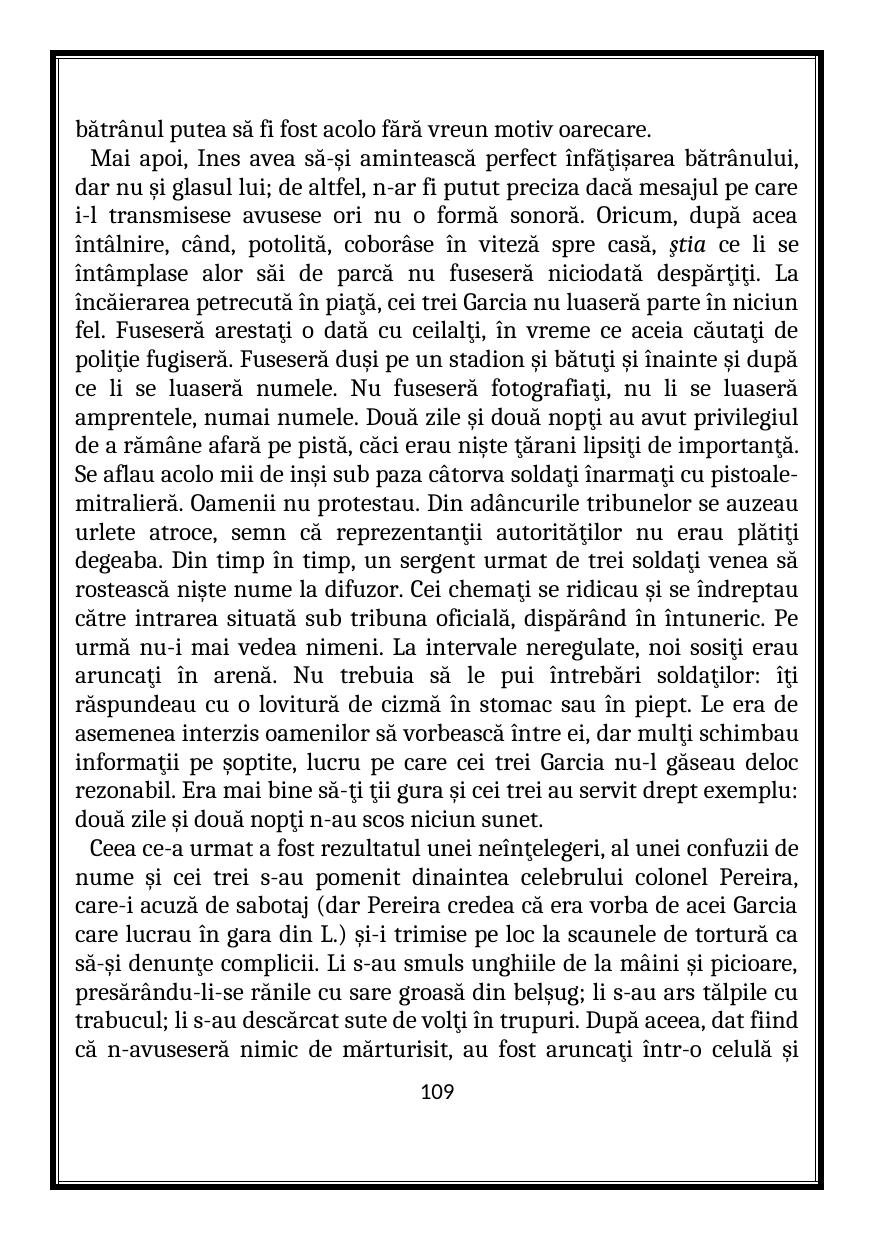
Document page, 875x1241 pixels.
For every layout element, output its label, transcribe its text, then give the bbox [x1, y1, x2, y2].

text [75, 115, 799, 144]
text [75, 834, 799, 1064]
text Mai apoi, Ines avea să-şi amintească perfect înfăţişarea bătrânului, dar nu şi glasul lui; de altfel, n-ar fi putut preciza dacă mesajul pe care i-l transmisese avusese ori nu o formă sonoră. Oricum, după acea întâlnire, când, potolită, coborâse în viteză spre casă, ştia ce li se întâmplase alor săi de parcă nu fuseseră niciodată despărţiţi. La încăierarea petrecută în piaţă, cei trei Garcia nu luaseră parte în niciun fel. Fuseseră arestaţi o dată cu ceilalţi, în vreme ce aceia căutaţi de poliţie fugiseră. Fuseseră duşi pe un stadion şi bătuţi şi înainte şi după ce li se luaseră numele. Nu fuseseră fotografiaţi, nu li se luaseră amprentele, numai numele. Două zile şi două nopţi au avut privilegiul de a rămâne afară pe pistă, căci erau nişte ţărani lipsiţi de importanţă. Se aflau acolo mii de inşi sub paza câtorva soldaţi înarmaţi cu pistoale-mitralieră. Oamenii nu protestau. Din adâncurile tribunelor se auzeau urlete atroce, semn că reprezentanţii autorităţilor nu erau plătiţi degeaba. Din timp în timp, un sergent urmat de trei soldaţi venea să rostească nişte nume la difuzor. Cei chemaţi se ridicau şi se îndreptau către intrarea situată sub tribuna oficială, dispărând în întuneric. Pe urmă nu-i mai vedea nimeni. La intervale neregulate, noi sosiţi erau aruncaţi în arenă. Nu trebuia să le pui întrebări soldaţilor: îţi răspundeau cu o lovitură de cizmă în stomac sau în piept. Le era de asemenea interzis oamenilor să vorbească între ei, dar mulţi schimbau informaţii pe şoptite, lucru pe care cei trei Garcia nu-l găseau deloc rezonabil. Era mai bine să-ţi ţii gura şi cei trei au servit drept exemplu: două zile şi două nopţi n-au scos niciun sunet. [75, 144, 799, 834]
